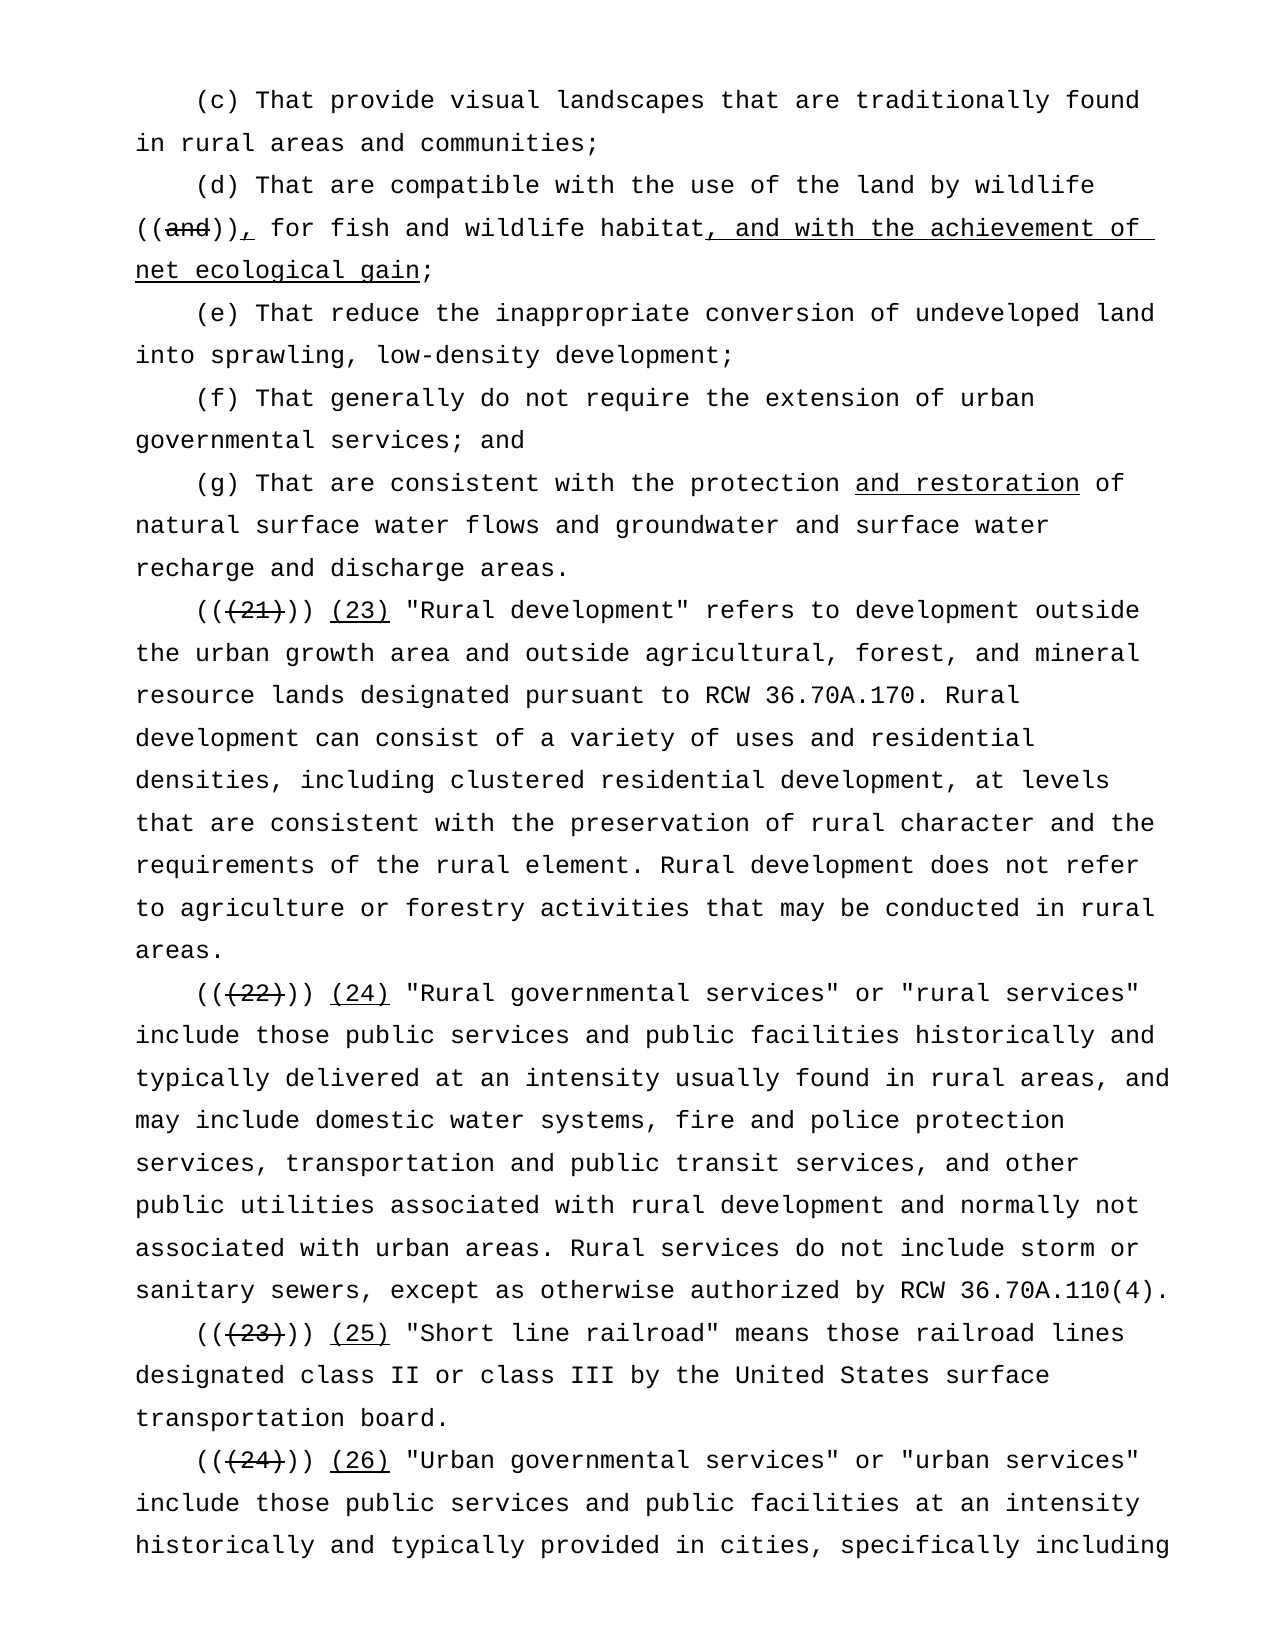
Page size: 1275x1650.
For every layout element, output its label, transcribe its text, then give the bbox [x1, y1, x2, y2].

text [135, 1435, 1170, 1562]
text (c) That provide visual landscapes that are traditionally found in rural areas and communities; [135, 75, 1170, 160]
text (((21))) (23) "Rural development" refers to development outside the urban growth area and outside agricultural, forest, and mineral resource lands designated pursuant to RCW 36.70A.170. Rural development can consist of a variety of uses and residential densities, including clustered residential development, at levels that are consistent with the preservation of rural character and the requirements of the rural element. Rural development does not refer to agriculture or forestry activities that may be conducted in rural areas. [135, 585, 1170, 967]
text (((22))) (24) "Rural governmental services" or "rural services" include those public services and public facilities historically and typically delivered at an intensity usually found in rural areas, and may include domestic water systems, fire and police protection services, transportation and public transit services, and other public utilities associated with rural development and normally not associated with urban areas. Rural services do not include storm or sanitary sewers, except as otherwise authorized by RCW 36.70A.110(4). [135, 967, 1170, 1307]
text (e) That reduce the inappropriate conversion of undeveloped land into sprawling, low-density development; [135, 287, 1170, 372]
text (d) That are compatible with the use of the land by wildlife ((and)), for fish and wildlife habitat, and with the achievement of net ecological gain; [135, 160, 1170, 287]
text (g) That are consistent with the protection and restoration of natural surface water flows and groundwater and surface water recharge and discharge areas. [135, 457, 1170, 585]
text (f) That generally do not require the extension of urban governmental services; and [135, 372, 1170, 457]
text (((23))) (25) "Short line railroad" means those railroad lines designated class II or class III by the United States surface transportation board. [135, 1307, 1170, 1435]
